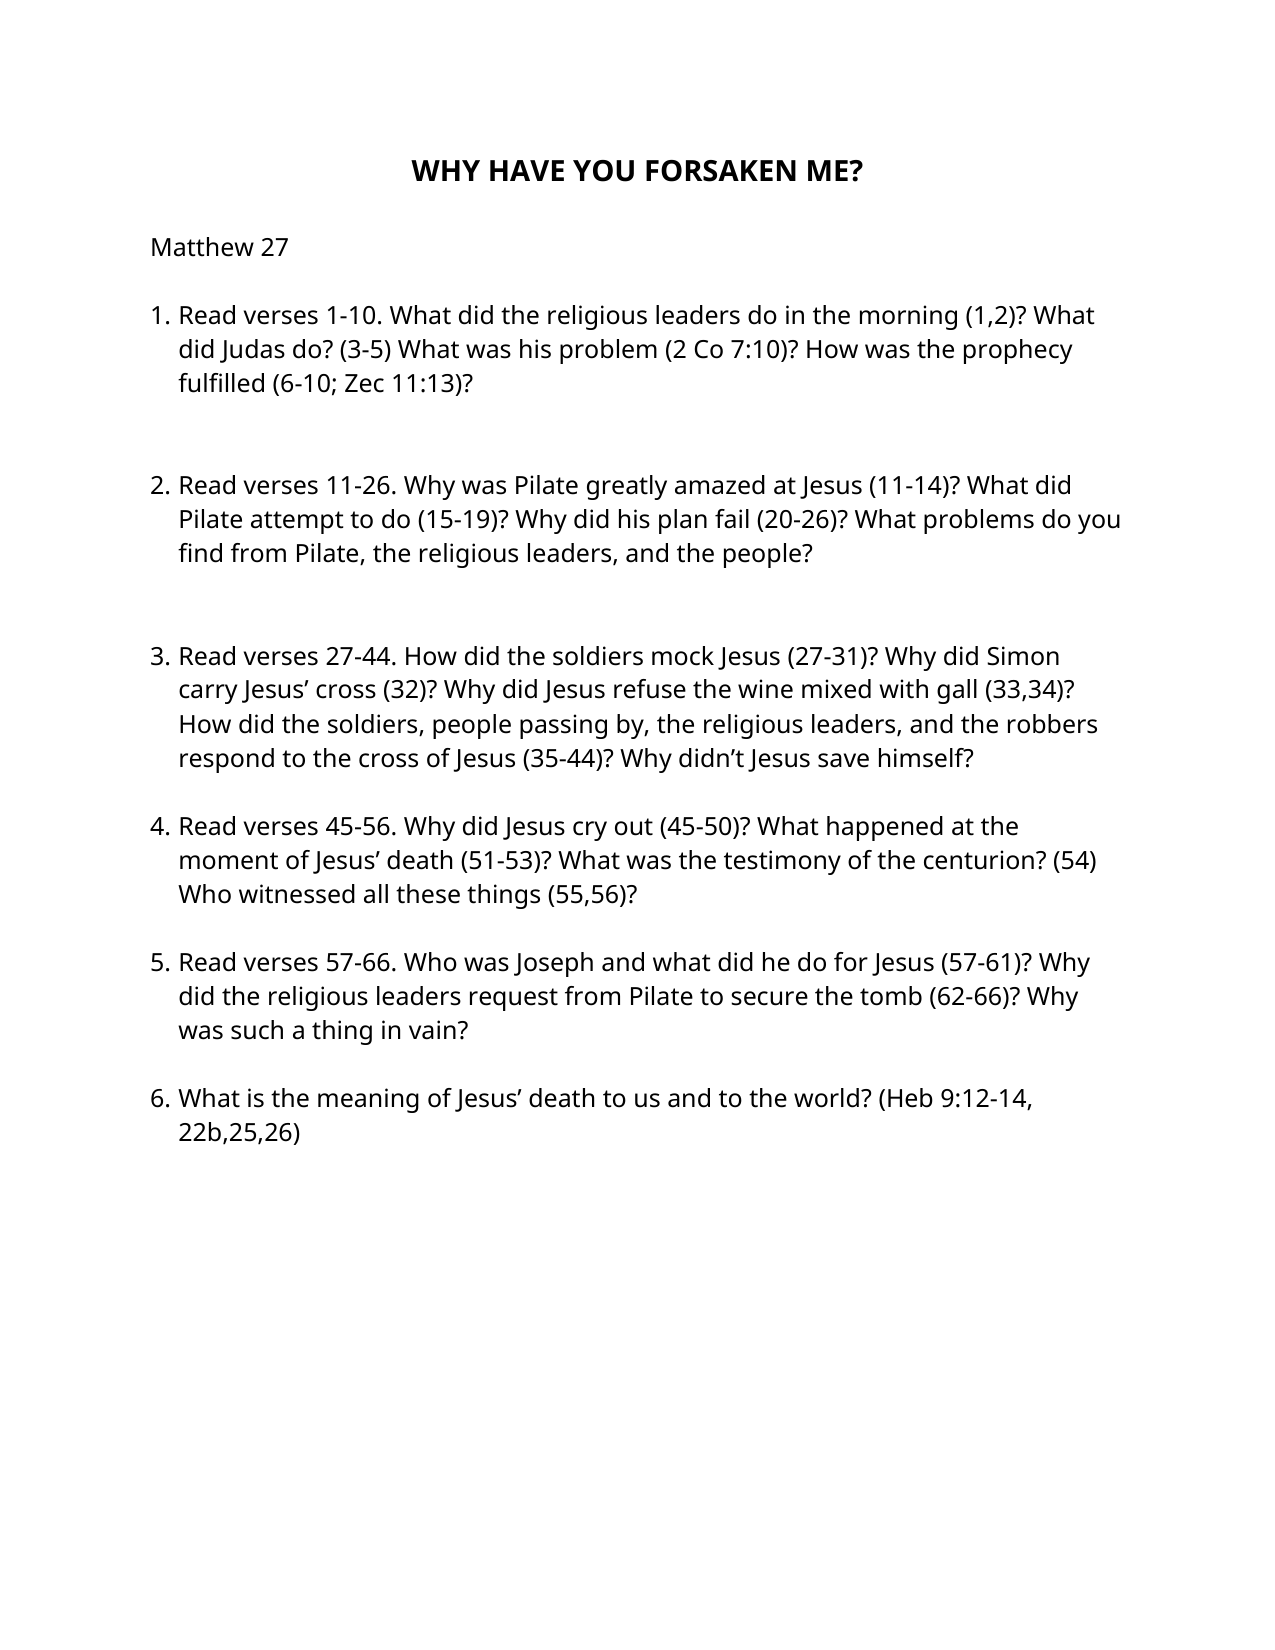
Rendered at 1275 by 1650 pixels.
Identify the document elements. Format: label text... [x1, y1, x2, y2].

text Matthew 27 [150, 229, 1125, 263]
list Read verses 57-66. Who was Joseph and what did he do for Jesus (57-61)? Why did the religious leaders request from Pilate to secure the tomb (62-66)? Why was such a thing in vain? [150, 945, 1125, 1047]
list What is the meaning of Jesus’ death to us and to the world? (Heb 9:12-14, 22b,25,26) [150, 1081, 1125, 1149]
list Read verses 11-26. Why was Pilate greatly amazed at Jesus (11-14)? What did Pilate attempt to do (15-19)? Why did his plan fail (20-26)? What problems do you find from Pilate, the religious leaders, and the people? [150, 468, 1125, 570]
text WHY HAVE YOU FORSAKEN ME? [150, 150, 1125, 190]
list Read verses 45-56. Why did Jesus cry out (45-50)? What happened at the moment of Jesus’ death (51-53)? What was the testimony of the centurion? (54) Who witnessed all these things (55,56)? [150, 808, 1125, 911]
list Read verses 27-44. How did the soldiers mock Jesus (27-31)? Why did Simon carry Jesus’ cross (32)? Why did Jesus refuse the wine mixed with gall (33,34)? How did the soldiers, people passing by, the religious leaders, and the robbers respond to the cross of Jesus (35-44)? Why didn’t Jesus save himself? [150, 638, 1125, 774]
list Read verses 1-10. What did the religious leaders do in the morning (1,2)? What did Judas do? (3-5) What was his problem (2 Co 7:10)? How was the prophecy fulfilled (6-10; Zec 11:13)? [150, 297, 1125, 400]
